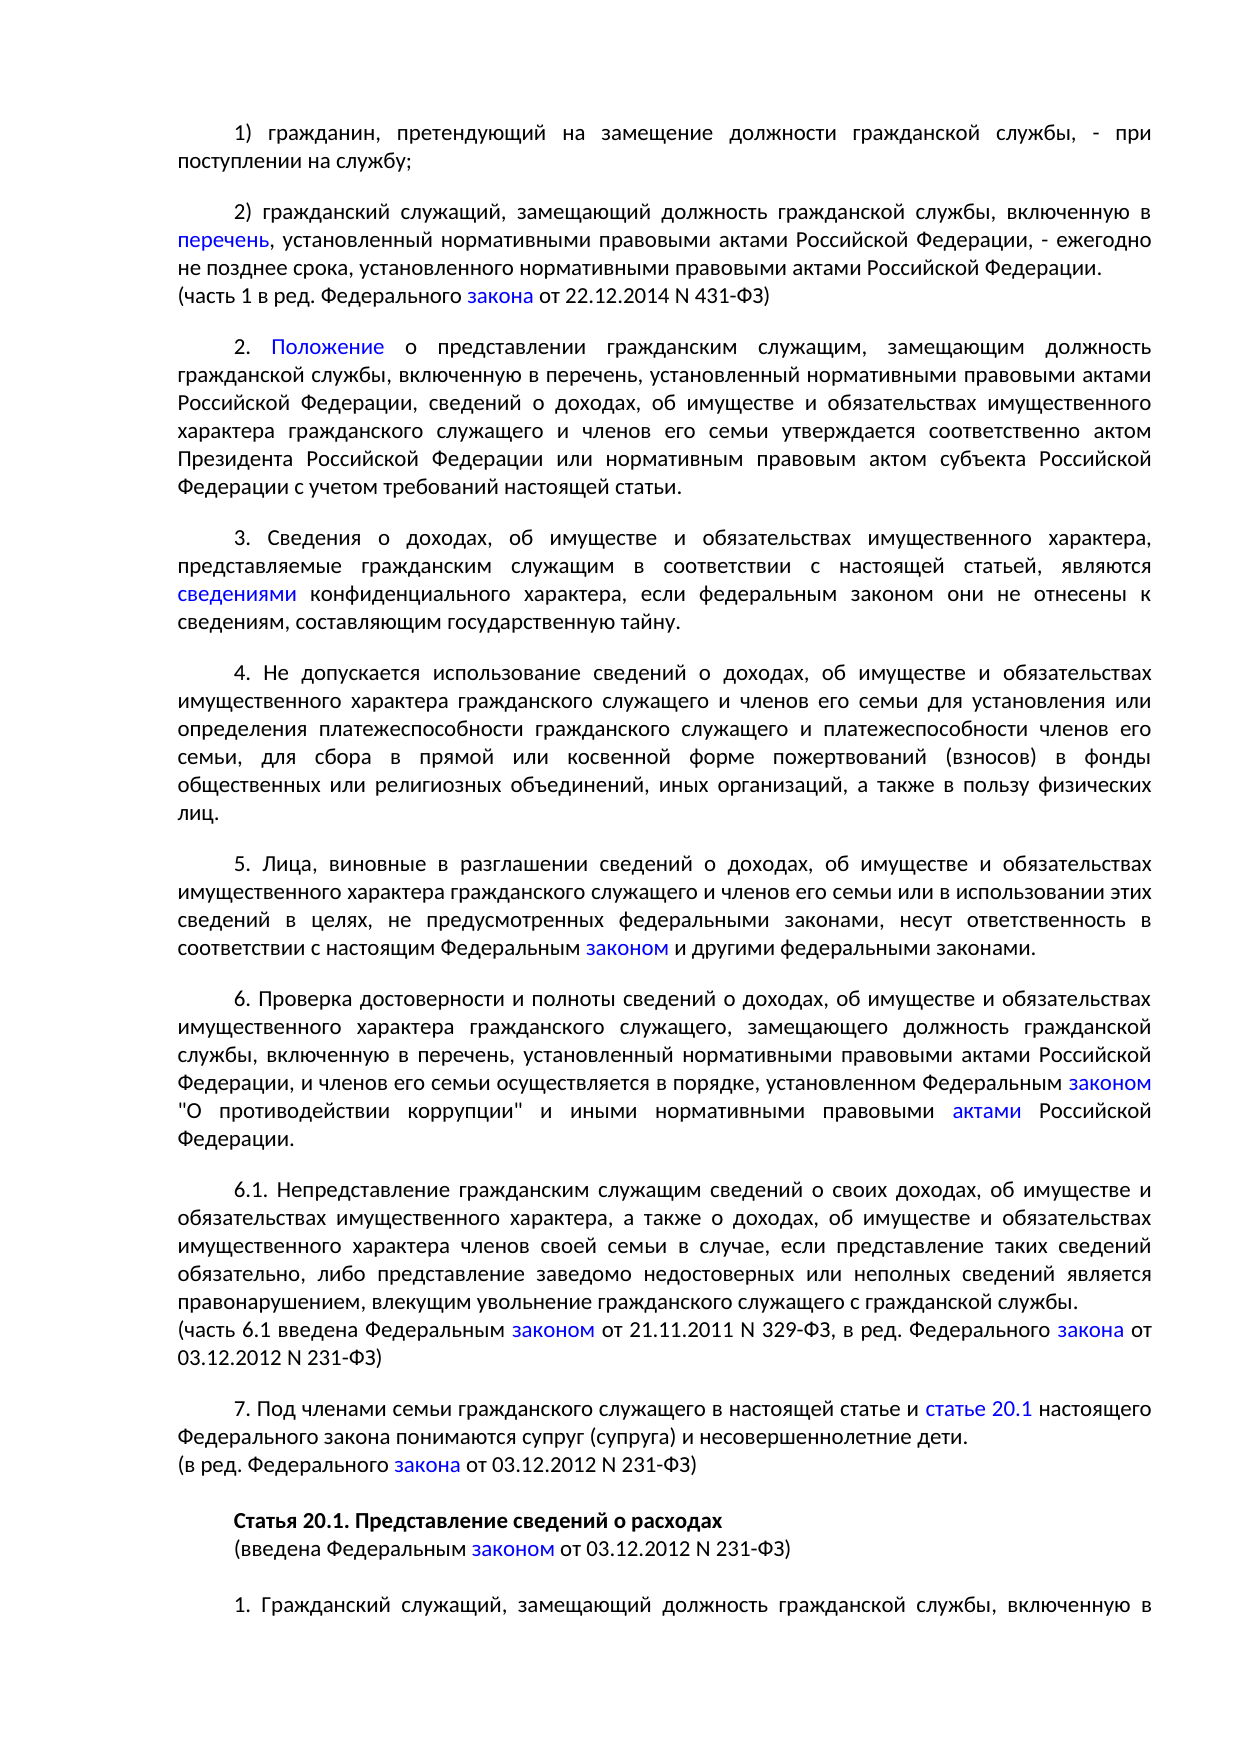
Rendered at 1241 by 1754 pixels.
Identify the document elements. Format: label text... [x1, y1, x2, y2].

text (в ред. Федерального закона от 03.12.2012 N 231-ФЗ) [177, 1450, 1152, 1478]
text 3. Сведения о доходах, об имуществе и обязательствах имущественного характера, представляемые гражданским служащим в соответствии с настоящей статьей, являются сведениями конфиденциального характера, если федеральным законом они не отнесены к сведениям, составляющим государственную тайну. [177, 523, 1152, 635]
text 5. Лица, виновные в разглашении сведений о доходах, об имуществе и обязательствах имущественного характера гражданского служащего и членов его семьи или в использовании этих сведений в целях, не предусмотренных федеральными законами, несут ответственность в соответствии с настоящим Федеральным законом и другими федеральными законами. [177, 849, 1152, 961]
text 4. Не допускается использование сведений о доходах, об имуществе и обязательствах имущественного характера гражданского служащего и членов его семьи для установления или определения платежеспособности гражданского служащего и платежеспособности членов его семьи, для сбора в прямой или косвенной форме пожертвований (взносов) в фонды общественных или религиозных объединений, иных организаций, а также в пользу физических лиц. [177, 658, 1152, 826]
text (часть 1 в ред. Федерального закона от 22.12.2014 N 431-ФЗ) [177, 281, 1152, 309]
text 2. Положение о представлении гражданским служащим, замещающим должность гражданской службы, включенную в перечень, установленный нормативными правовыми актами Российской Федерации, сведений о доходах, об имуществе и обязательствах имущественного характера гражданского служащего и членов его семьи утверждается соответственно актом Президента Российской Федерации или нормативным правовым актом субъекта Российской Федерации с учетом требований настоящей статьи. [177, 332, 1152, 500]
title Статья 20.1. Представление сведений о расходах [177, 1506, 1152, 1534]
text 6.1. Непредставление гражданским служащим сведений о своих доходах, об имуществе и обязательствах имущественного характера, а также о доходах, об имуществе и обязательствах имущественного характера членов своей семьи в случае, если представление таких сведений обязательно, либо представление заведомо недостоверных или неполных сведений является правонарушением, влекущим увольнение гражданского служащего с гражданской службы. [177, 1175, 1152, 1315]
text (часть 6.1 введена Федеральным законом от 21.11.2011 N 329-ФЗ, в ред. Федерального закона от 03.12.2012 N 231-ФЗ) [177, 1315, 1152, 1371]
text 7. Под членами семьи гражданского служащего в настоящей статье и статье 20.1 настоящего Федерального закона понимаются супруг (супруга) и несовершеннолетние дети. [177, 1394, 1152, 1450]
text 2) гражданский служащий, замещающий должность гражданской службы, включенную в перечень, установленный нормативными правовыми актами Российской Федерации, - ежегодно не позднее срока, установленного нормативными правовыми актами Российской Федерации. [177, 197, 1152, 281]
text (введена Федеральным законом от 03.12.2012 N 231-ФЗ) [177, 1534, 1152, 1562]
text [177, 1590, 1152, 1618]
text 6. Проверка достоверности и полноты сведений о доходах, об имуществе и обязательствах имущественного характера гражданского служащего, замещающего должность гражданской службы, включенную в перечень, установленный нормативными правовыми актами Российской Федерации, и членов его семьи осуществляется в порядке, установленном Федеральным законом "О противодействии коррупции" и иными нормативными правовыми актами Российской Федерации. [177, 984, 1152, 1152]
text 1) гражданин, претендующий на замещение должности гражданской службы, - при поступлении на службу; [177, 118, 1152, 174]
